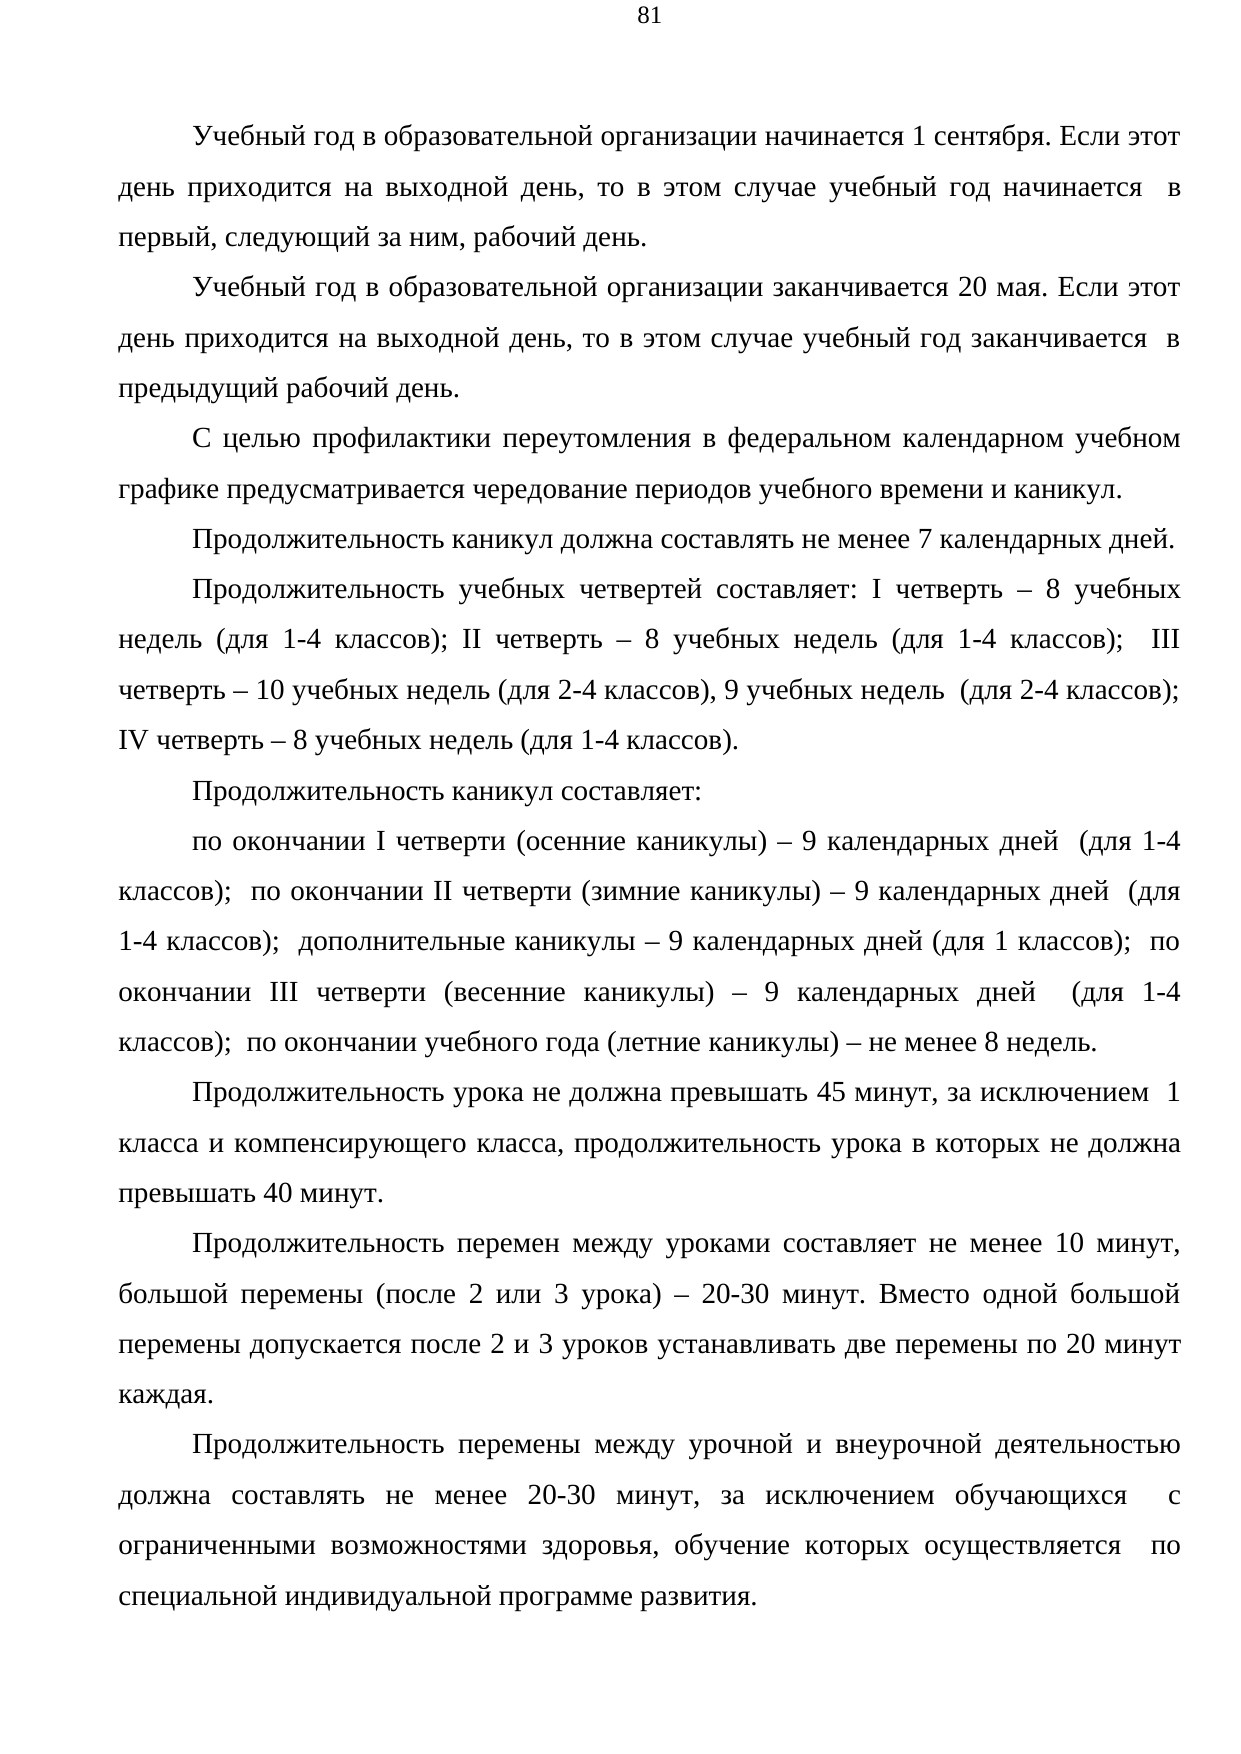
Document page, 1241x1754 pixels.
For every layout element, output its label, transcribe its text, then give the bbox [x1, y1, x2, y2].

text Продолжительность каникул составляет: [118, 773, 1182, 806]
text Продолжительность урока не должна превышать 45 минут, за исключением 1 класса и компенсирующего класса, продолжительность урока в которых не должна превышать 40 минут. [118, 1074, 1182, 1209]
text Продолжительность каникул должна составлять не менее 7 календарных дней. [118, 521, 1182, 554]
text Учебный год в образовательной организации заканчивается 20 мая. Если этот день приходится на выходной день, то в этом случае учебный год заканчивается в предыдущий рабочий день. [118, 269, 1182, 404]
text Продолжительность перемен между уроками составляет не менее 10 минут, большой перемены (после 2 или 3 урока) – 20-30 минут. Вместо одной большой перемены допускается после 2 и 3 уроков устанавливать две перемены по 20 минут каждая. [118, 1225, 1182, 1410]
text Учебный год в образовательной организации начинается 1 сентября. Если этот день приходится на выходной день, то в этом случае учебный год начинается в первый, следующий за ним, рабочий день. [118, 118, 1182, 253]
text Продолжительность перемены между урочной и внеурочной деятельностью должна составлять не менее 20-30 минут, за исключением обучающихся с ограниченными возможностями здоровья, обучение которых осуществляется по специальной индивидуальной программе развития. [118, 1427, 1182, 1611]
text по окончании I четверти (осенние каникулы) – 9 календарных дней (для 1-4 классов); по окончании II четверти (зимние каникулы) – 9 календарных дней (для 1-4 классов); дополнительные каникулы – 9 календарных дней (для 1 классов); по окончании III четверти (весенние каникулы) – 9 календарных дней (для 1-4 классов); по окончании учебного года (летние каникулы) – не менее 8 недель. [118, 823, 1182, 1058]
text С целью профилактики переутомления в федеральном календарном учебном графике предусматривается чередование периодов учебного времени и каникул. [118, 420, 1182, 504]
text Продолжительность учебных четвертей составляет: I четверть – 8 учебных недель (для 1-4 классов); II четверть – 8 учебных недель (для 1-4 классов); III четверть – 10 учебных недель (для 2-4 классов), 9 учебных недель (для 2-4 классов); IV четверть – 8 учебных недель (для 1-4 классов). [118, 571, 1182, 756]
